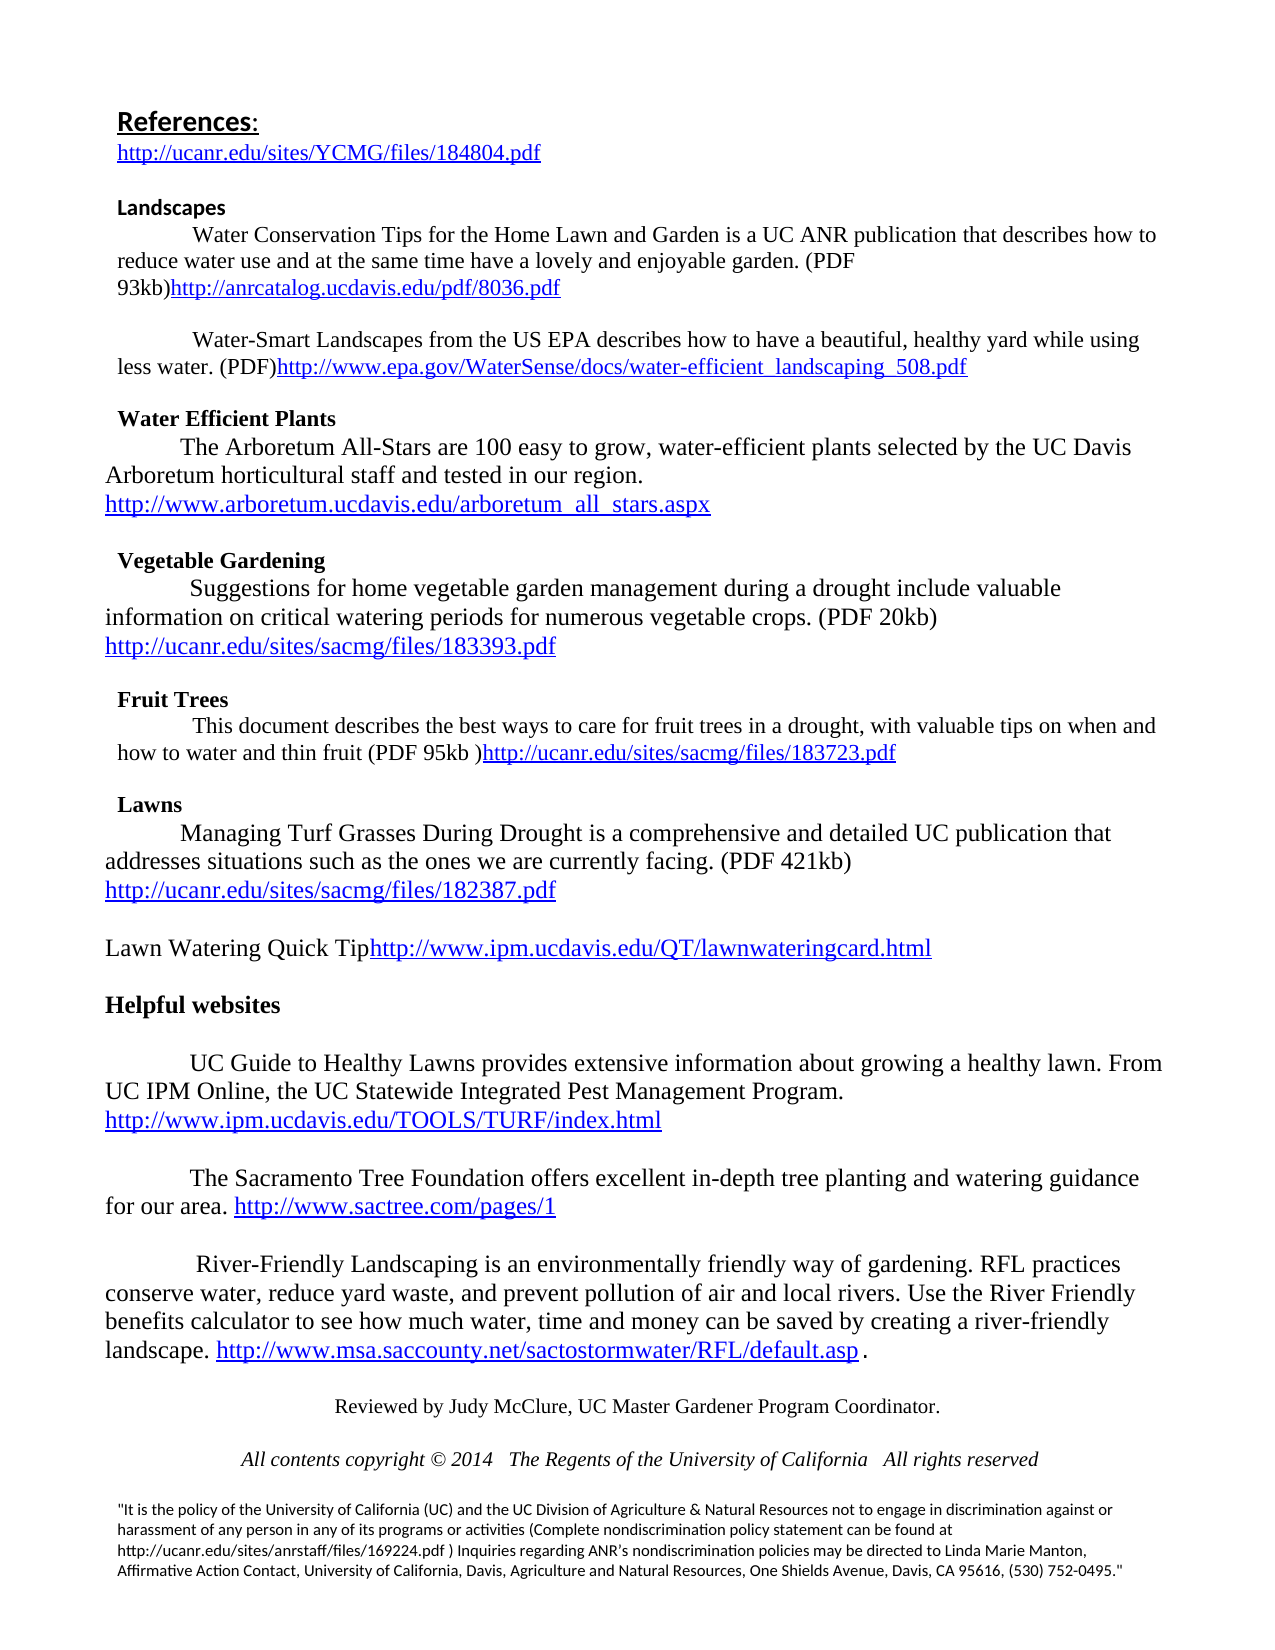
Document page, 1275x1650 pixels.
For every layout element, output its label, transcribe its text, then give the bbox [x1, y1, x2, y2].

text Water-Smart Landscapes from the US EPA describes how to have a beautiful, healthy yard while using less water. (PDF)http://www.epa.gov/WaterSense/docs/water-efficient_landscaping_508.pdf [117, 326, 1158, 379]
text Helpful websites [105, 990, 1170, 1019]
text Water Conservation Tips for the Home Lawn and Garden is a UC ANR publication that describes how to reduce water use and at the same time have a lovely and enjoyable garden. (PDF 93kb)http://anrcatalog.ucdavis.edu/pdf/8036.pdf [117, 221, 1158, 300]
text Vegetable Gardening [117, 547, 1158, 573]
text Lawns [117, 791, 1158, 818]
text This document describes the best ways to care for fruit trees in a drought, with valuable tips on when and how to water and thin fruit (PDF 95kb )http://ucanr.edu/sites/sacmg/files/183723.pdf [117, 712, 1158, 765]
text References: [117, 103, 1158, 139]
text Landscapes [117, 193, 1158, 221]
text Reviewed by Judy McClure, UC Master Gardener Program Coordinator. [105, 1394, 1170, 1418]
text Lawn Watering Quick Tiphttp://www.ipm.ucdavis.edu/QT/lawnwateringcard.html [105, 933, 1170, 961]
text The Sacramento Tree Foundation offers excellent in-depth tree planting and watering guidance for our area. http://www.sactree.com/pages/1 [105, 1163, 1170, 1220]
text Managing Turf Grasses During Drought is a comprehensive and detailed UC publication that addresses situations such as the ones we are currently facing. (PDF 421kb) http://ucanr.edu/sites/sacmg/files/182387.pdf [105, 818, 1170, 904]
text "It is the policy of the University of California (UC) and the UC Division of Agriculture & Natural Resources not to engage in discrimination against or harassment of any person in any of its programs or activities (Complete nondiscrimination policy statement can be found at http://ucanr.edu/sites/anrstaff/files/169224.pdf ) Inquiries regarding ANR’s nondiscrimination policies may be directed to Linda Marie Manton, Affirmative Action Contact, University of California, Davis, Agriculture and Natural Resources, One Shields Avenue, Davis, CA 95616, (530) 752-0495." [117, 1499, 1158, 1580]
text River-Friendly Landscaping is an environmentally friendly way of gardening. RFL practices conserve water, reduce yard waste, and prevent pollution of air and local rivers. Use the River Friendly benefits calculator to see how much water, time and money can be saved by creating a river-friendly landscape. http://www.msa.saccounty.net/sactostormwater/RFL/default.asp. [105, 1249, 1170, 1365]
text Water Efficient Plants [117, 406, 1158, 432]
text The Arboretum All-Stars are 100 easy to grow, water-efficient plants selected by the UC Davis Arboretum horticultural staff and tested in our region. http://www.arboretum.ucdavis.edu/arboretum_all_stars.aspx [105, 432, 1170, 518]
text Fruit Trees [117, 686, 1158, 712]
text Suggestions for home vegetable garden management during a drought include valuable information on critical watering periods for numerous vegetable crops. (PDF 20kb) http://ucanr.edu/sites/sacmg/files/183393.pdf [105, 573, 1170, 659]
text UC Guide to Healthy Lawns provides extensive information about growing a healthy lawn. From UC IPM Online, the UC Statewide Integrated Pest Management Program. http://www.ipm.ucdavis.edu/TOOLS/TURF/index.html [105, 1048, 1170, 1134]
subtitle All contents copyright © 2014 The Regents of the University of California All rights reserved [105, 1447, 1170, 1471]
text http://ucanr.edu/sites/YCMG/files/184804.pdf [117, 139, 1158, 165]
